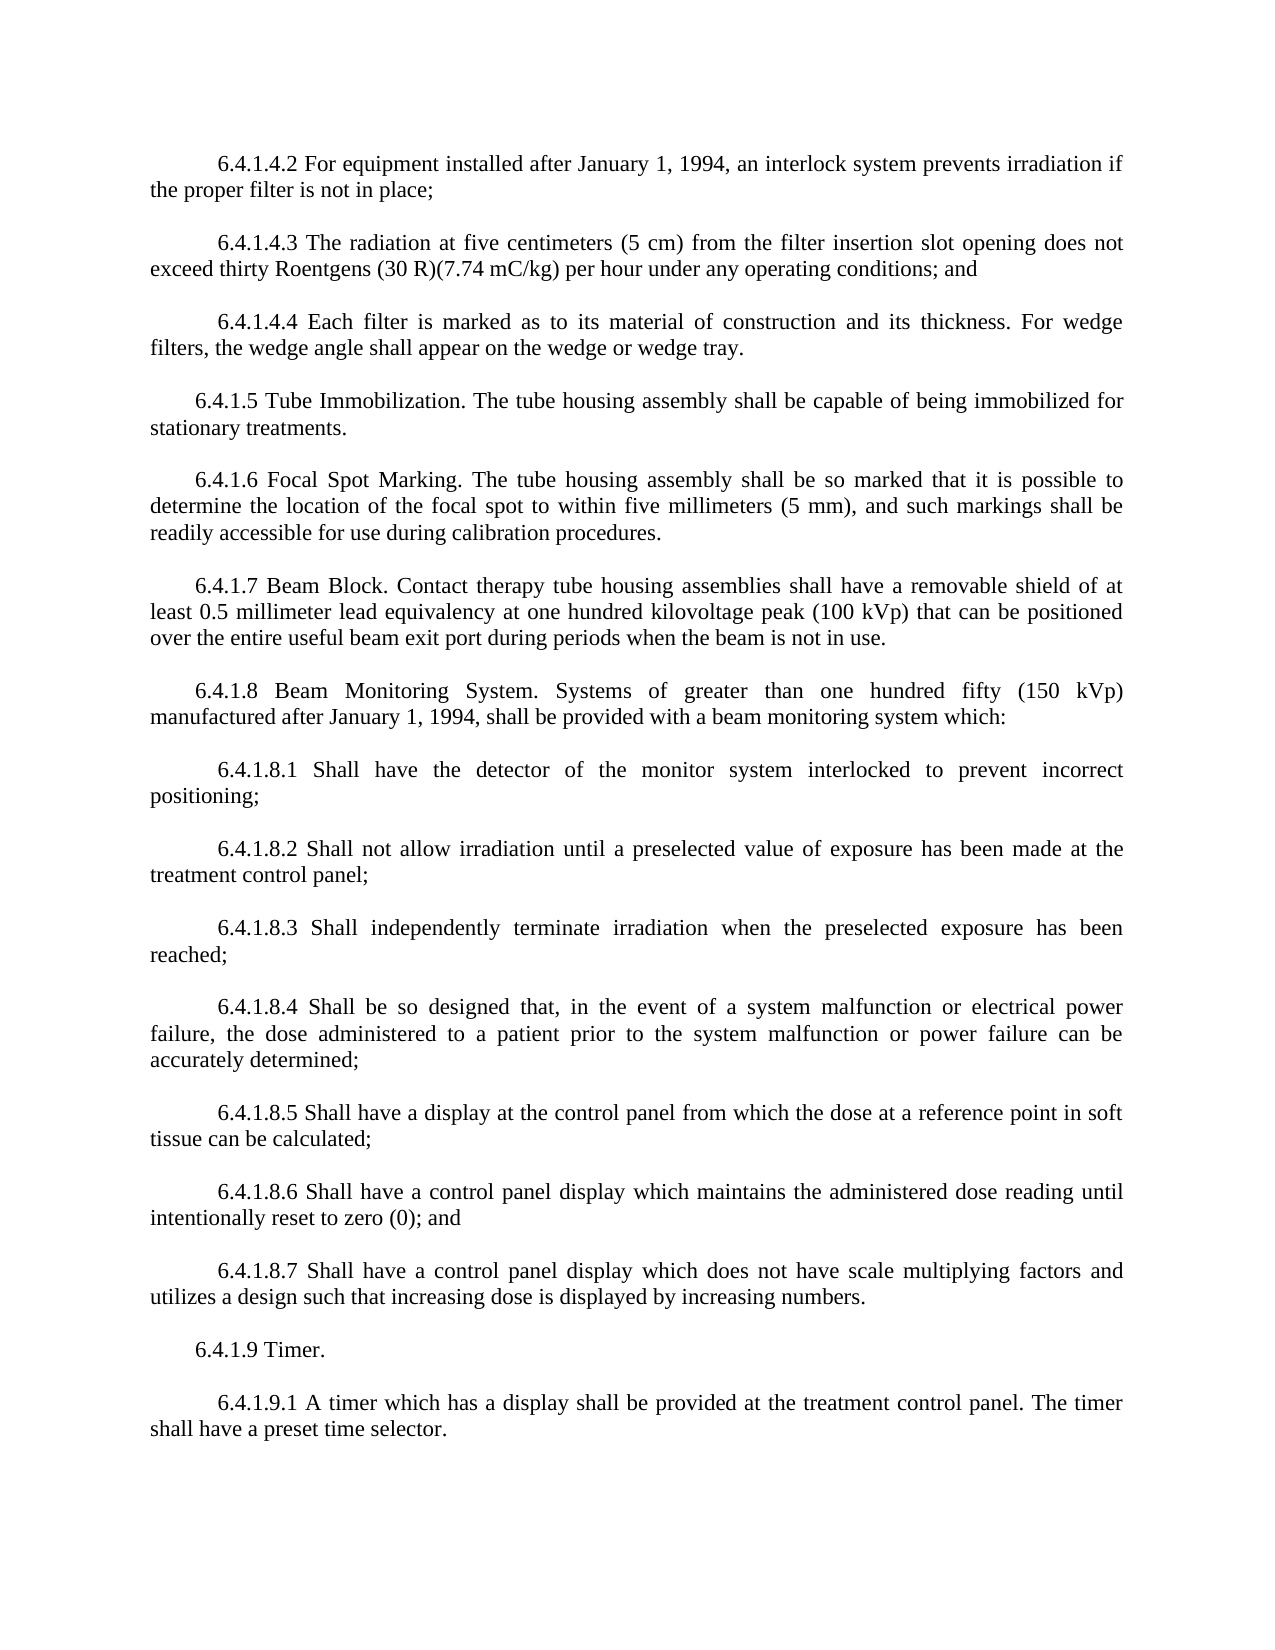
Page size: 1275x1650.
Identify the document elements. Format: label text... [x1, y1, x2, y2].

text 6.4.1.8.5 Shall have a display at the control panel from which the dose at a reference point in soft tissue can be calculated; [150, 1099, 1125, 1151]
text 6.4.1.7 Beam Block. Contact therapy tube housing assemblies shall have a removable shield of at least 0.5 millimeter lead equivalency at one hundred kilovoltage peak (100 kVp) that can be positioned over the entire useful beam exit port during periods when the beam is not in use. [150, 572, 1125, 651]
text 6.4.1.4.2 For equipment installed after January 1, 1994, an interlock system prevents irradiation if the proper filter is not in place; [150, 150, 1125, 203]
text 6.4.1.8 Beam Monitoring System. Systems of greater than one hundred fifty (150 kVp) manufactured after January 1, 1994, shall be provided with a beam monitoring system which: [150, 677, 1125, 730]
text 6.4.1.8.6 Shall have a control panel display which maintains the administered dose reading until intentionally reset to zero (0); and [150, 1178, 1125, 1231]
text 6.4.1.8.3 Shall independently terminate irradiation when the preselected exposure has been reached; [150, 914, 1125, 967]
text 6.4.1.8.2 Shall not allow irradiation until a preselected value of exposure has been made at the treatment control panel; [150, 835, 1125, 888]
text 6.4.1.8.1 Shall have the detector of the monitor system interlocked to prevent incorrect positioning; [150, 756, 1125, 809]
text 6.4.1.8.7 Shall have a control panel display which does not have scale multiplying factors and utilizes a design such that increasing dose is displayed by increasing numbers. [150, 1257, 1125, 1309]
text 6.4.1.6 Focal Spot Marking. The tube housing assembly shall be so marked that it is possible to determine the location of the focal spot to within five millimeters (5 mm), and such markings shall be readily accessible for use during calibration procedures. [150, 466, 1125, 545]
text 6.4.1.5 Tube Immobilization. The tube housing assembly shall be capable of being immobilized for stationary treatments. [150, 387, 1125, 440]
text 6.4.1.9.1 A timer which has a display shall be provided at the treatment control panel. The timer shall have a preset time selector. [150, 1389, 1125, 1441]
text 6.4.1.4.3 The radiation at five centimeters (5 cm) from the filter insertion slot opening does not exceed thirty Roentgens (30 R)(7.74 mC/kg) per hour under any operating conditions; and [150, 229, 1125, 282]
text 6.4.1.8.4 Shall be so designed that, in the event of a system malfunction or electrical power failure, the dose administered to a patient prior to the system malfunction or power failure can be accurately determined; [150, 993, 1125, 1072]
text 6.4.1.9 Timer. [150, 1336, 1125, 1362]
text 6.4.1.4.4 Each filter is marked as to its material of construction and its thickness. For wedge filters, the wedge angle shall appear on the wedge or wedge tray. [150, 308, 1125, 361]
